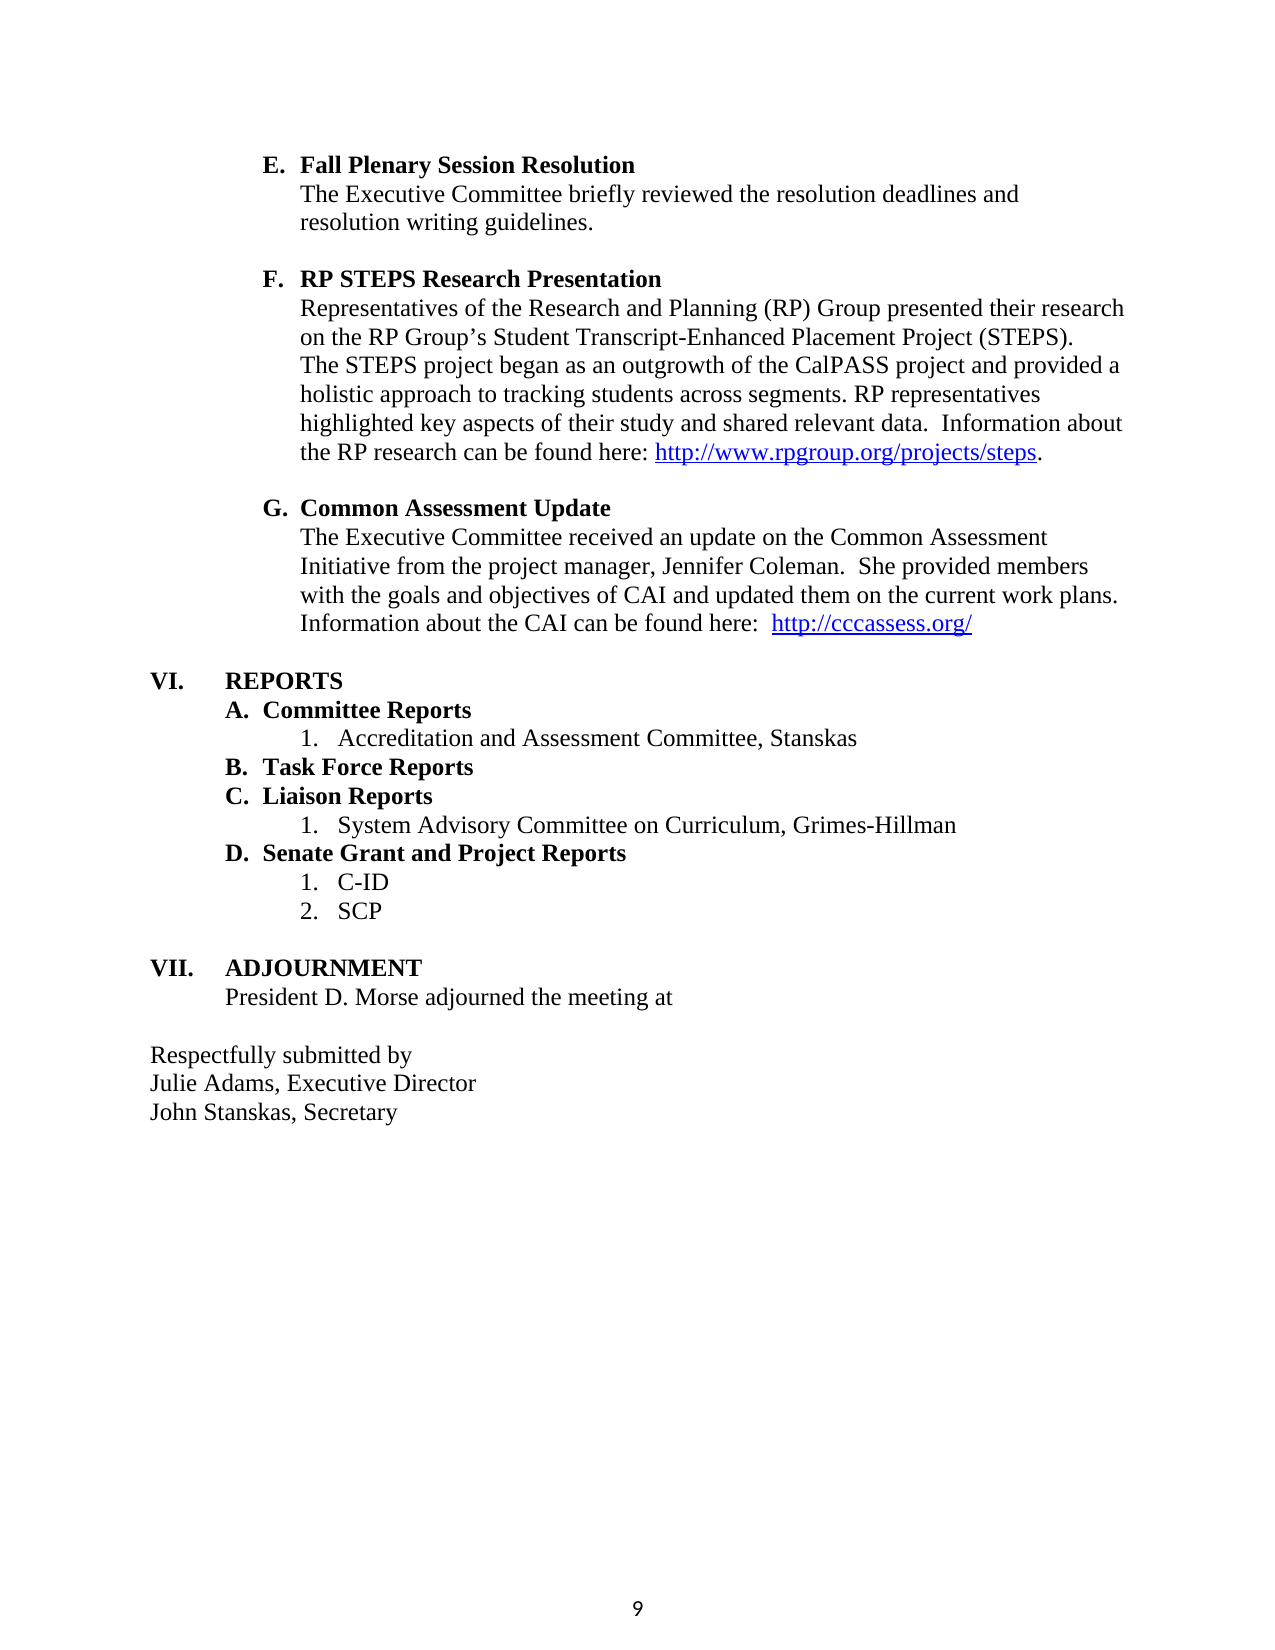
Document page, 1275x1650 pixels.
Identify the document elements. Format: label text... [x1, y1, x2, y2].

text VII. ADJOURNMENT [150, 953, 1125, 982]
list Committee Reports [225, 695, 1125, 723]
list Liaison Reports [225, 781, 1125, 810]
list Task Force Reports [225, 752, 1125, 781]
list Representatives of the Research and Planning (RP) Group presented their research on the RP Group’s Student Transcript-Enhanced Placement Project (STEPS). The STEPS project began as an outgrowth of the CalPASS project and provided a holistic approach to tracking students across segments. RP representatives highlighted key aspects of their study and shared relevant data. Information about the RP research can be found here: http://www.rpgroup.org/projects/steps. [300, 293, 1125, 493]
text John Stanskas, Secretary [150, 1097, 1125, 1126]
list System Advisory Committee on Curriculum, Grimes-Hillman [300, 810, 1125, 838]
text Julie Adams, Executive Director [150, 1068, 1125, 1097]
text VI. REPORTS [150, 666, 1125, 695]
list Common Assessment Update The Executive Committee received an update on the Common Assessment Initiative from the project manager, Jennifer Coleman. She provided members with the goals and objectives of CAI and updated them on the current work plans. Information about the CAI can be found here: http://cccassess.org/ [262, 493, 1125, 637]
list Senate Grant and Project Reports [225, 838, 1125, 867]
list C-ID [300, 867, 1125, 896]
text Respectfully submitted by [150, 1040, 1125, 1068]
list RP STEPS Research Presentation [262, 264, 1125, 293]
text President D. Morse adjourned the meeting at [150, 982, 1125, 1011]
list SCP [300, 896, 1125, 925]
list Accreditation and Assessment Committee, Stanskas [300, 723, 1125, 752]
list Fall Plenary Session Resolution The Executive Committee briefly reviewed the resolution deadlines and resolution writing guidelines. [262, 150, 1125, 264]
